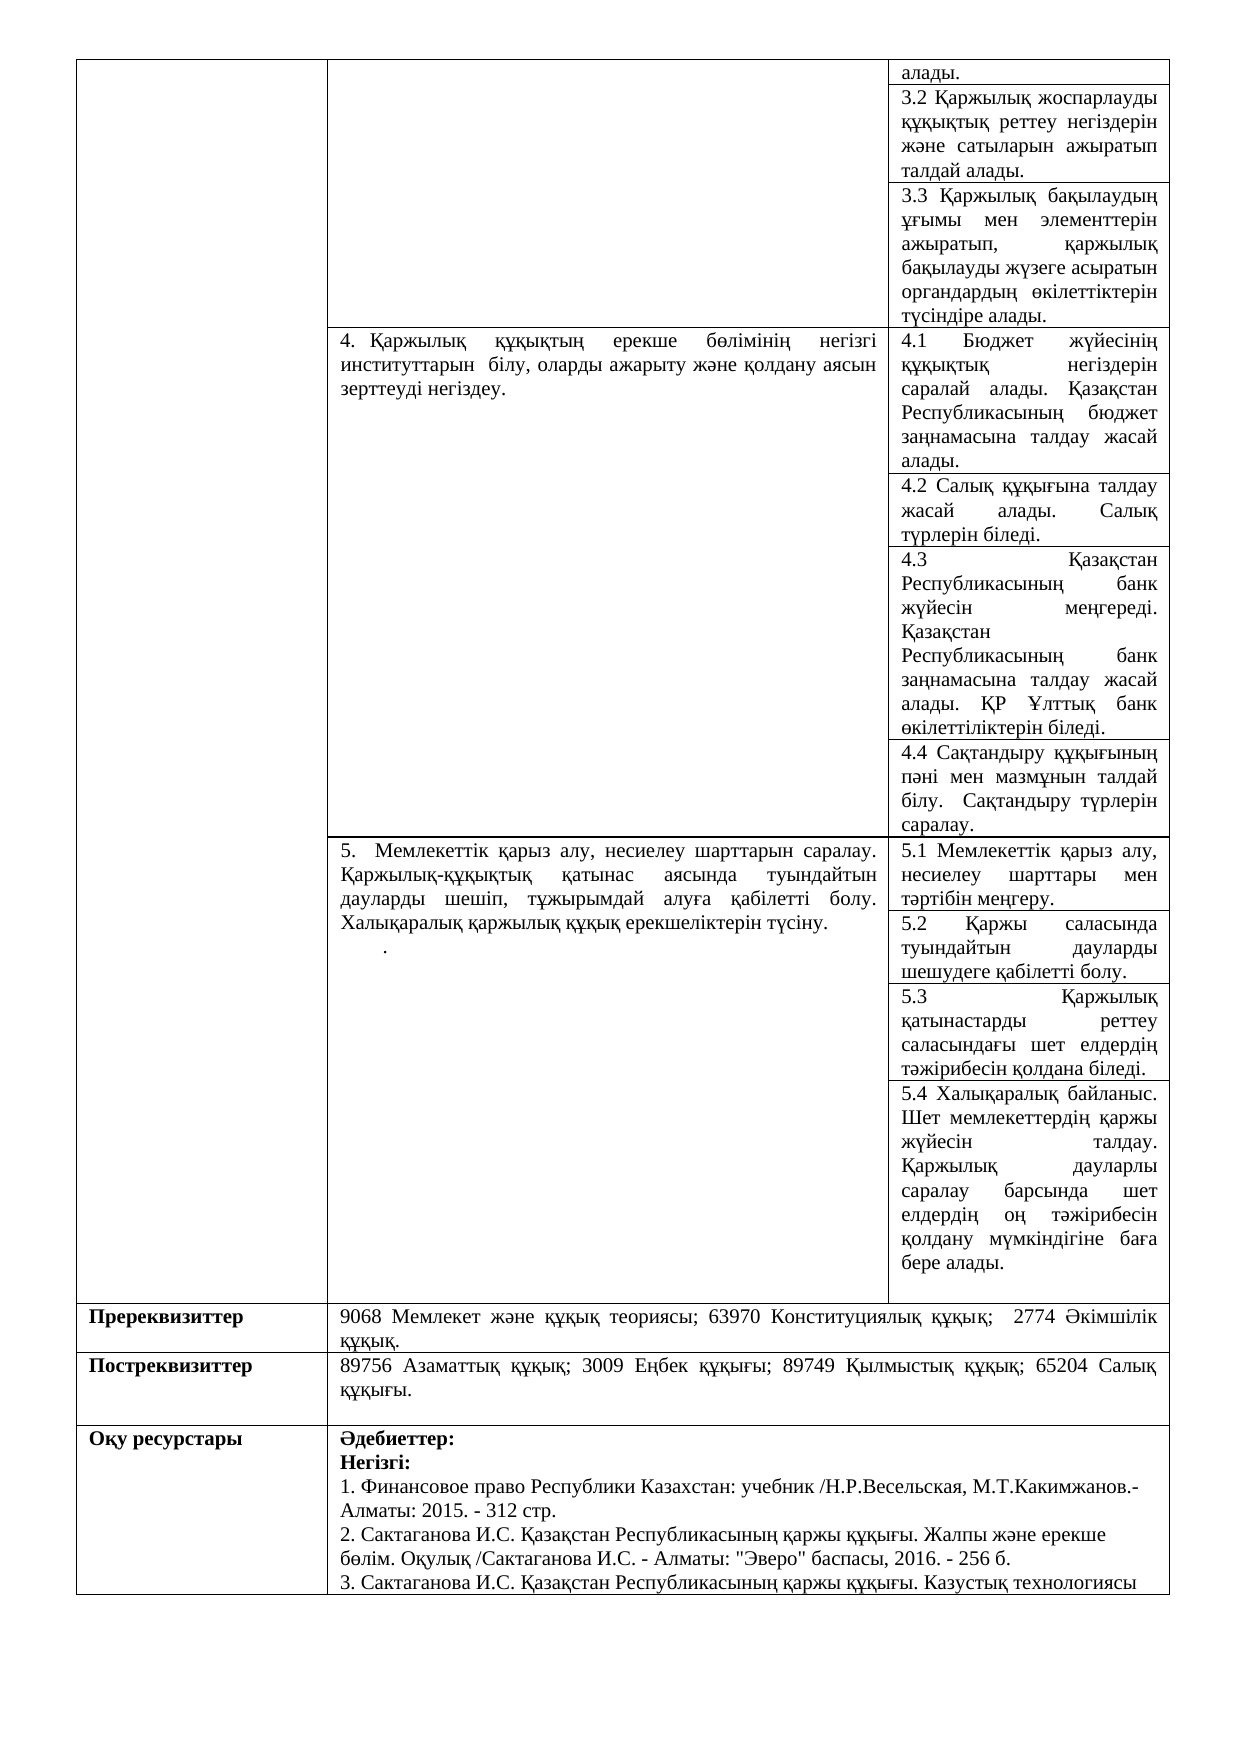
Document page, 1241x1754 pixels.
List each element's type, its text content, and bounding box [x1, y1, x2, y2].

table_cell Оқу ресурстары [77, 1426, 327, 1594]
table_cell 4.1 Бюджет жүйесінің құқықтық негіздерін саралай алады. Қазақстан Республикасының бюджет заңнамасына талдау жасай алады. [889, 328, 1169, 472]
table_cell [889, 60, 1169, 84]
table_cell Постреквизиттер [77, 1353, 327, 1425]
table_cell 3.2 Қаржылық жоспарлауды құқықтық реттеу негіздерін және сатыларын ажыратып талдай алады. [889, 85, 1169, 182]
table_cell 3.3 Қаржылық бақылаудың ұғымы мен элементтерін ажыратып, қаржылық бақылауды жүзеге асыратын органдардың өкілеттіктерін түсіндіре алады. [889, 183, 1169, 327]
table_cell Пререквизиттер [77, 1304, 327, 1352]
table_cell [328, 60, 888, 327]
table_cell 4.4 Сақтандыру құқығының пәні мен мазмұнын талдай білу. Сақтандыру түрлерін саралау. [889, 740, 1169, 836]
table_cell 9068 Мемлекет және құқық теориясы; 63970 Конституциялық құқық; 2774 Әкімшілік құқық. [328, 1304, 1169, 1352]
table_cell Қаржылық құқықтың ерекше бөлімінің негізгі институттарын білу, оларды ажарыту және қолдану аясын зерттеуді негіздеу. [328, 328, 888, 836]
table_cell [328, 1426, 1169, 1594]
table_cell 5.3 Қаржылық қатынастарды реттеу саласындағы шет елдердің тәжірибесін қолдана біледі. [889, 984, 1169, 1080]
table_cell Мемлекеттік қарыз алу, несиелеу шарттарын саралау. Қаржылық-құқықтық қатынас аясында туындайтын дауларды шешіп, тұжырымдай алуға қабілетті болу. Халықаралық қаржылық құқық ерекшеліктерін түсіну. . [328, 838, 888, 1302]
table_cell 5.4 Халықаралық байланыс. Шет мемлекеттердің қаржы жүйесін талдау. Қаржылық дауларлы саралау барсында шет елдердің оң тәжірибесін қолдану мүмкіндігіне баға бере алады. [889, 1081, 1169, 1302]
table_cell 4.3 Қазақстан Республикасының банк жүйесін меңгереді. Қазақстан Республикасының банк заңнамасына талдау жасай алады. ҚР Ұлттық банк өкілеттіліктерін біледі. [889, 547, 1169, 739]
table_cell 5.2 Қаржы саласында туындайтын дауларды шешудеге қабілетті болу. [889, 911, 1169, 983]
table_cell 5.1 Мемлекеттік қарыз алу, несиелеу шарттары мен тәртібін меңгеру. [889, 838, 1169, 910]
table_cell 4.2 Салық құқығына талдау жасай алады. Салық түрлерін біледі. [889, 474, 1169, 546]
table_cell 89756 Азаматтық құқық; 3009 Еңбек құқығы; 89749 Қылмыстық құқық; 65204 Салық құқығы. [328, 1353, 1169, 1425]
